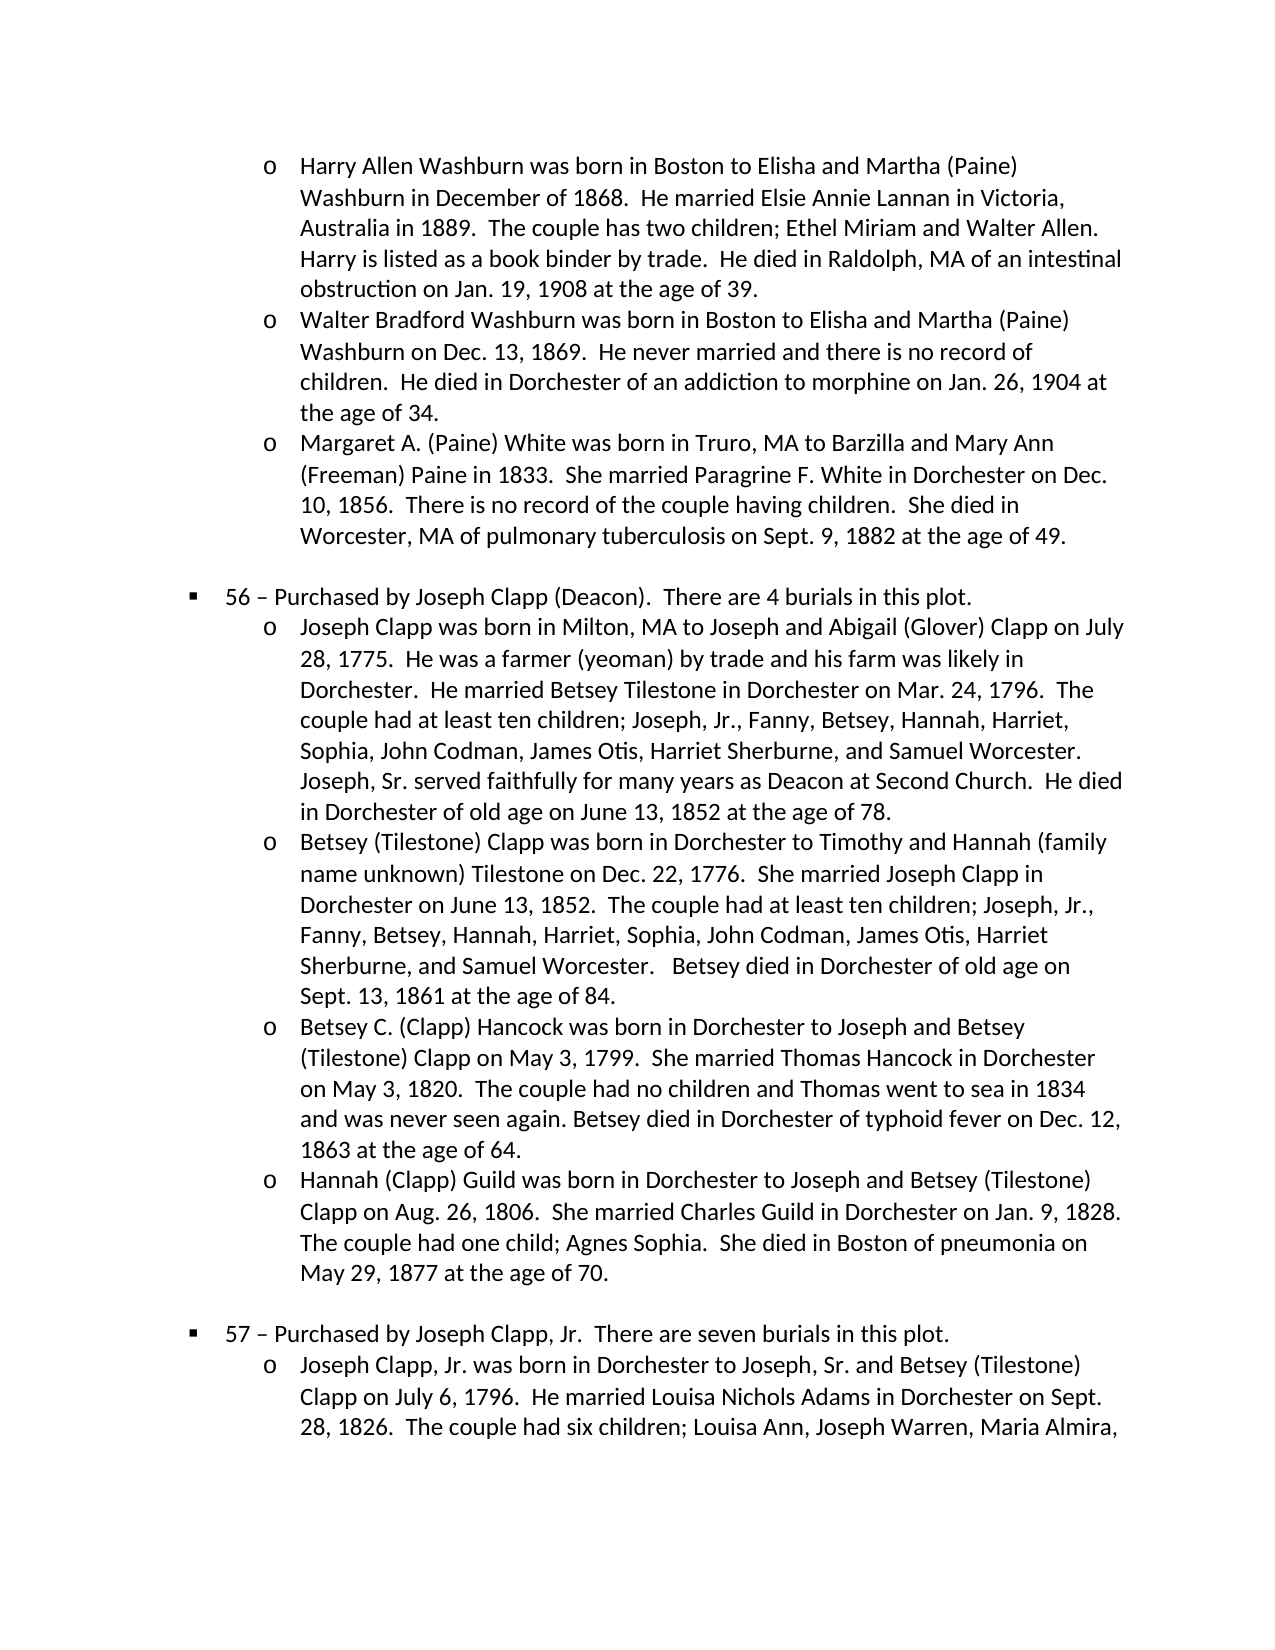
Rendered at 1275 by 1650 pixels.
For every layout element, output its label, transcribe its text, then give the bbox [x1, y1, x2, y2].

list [262, 1349, 1125, 1442]
list Hannah (Clapp) Guild was born in Dorchester to Joseph and Betsey (Tilestone) Clapp on Aug. 26, 1806. She married Charles Guild in Dorchester on Jan. 9, 1828. The couple had one child; Agnes Sophia. She died in Boston of pneumonia on May 29, 1877 at the age of 70. [262, 1165, 1125, 1288]
list Betsey C. (Clapp) Hancock was born in Dorchester to Joseph and Betsey (Tilestone) Clapp on May 3, 1799. She married Thomas Hancock in Dorchester on May 3, 1820. The couple had no children and Thomas went to sea in 1834 and was never seen again. Betsey died in Dorchester of typhoid fever on Dec. 12, 1863 at the age of 64. [262, 1011, 1125, 1165]
list Joseph Clapp was born in Milton, MA to Joseph and Abigail (Glover) Clapp on July 28, 1775. He was a farmer (yeoman) by trade and his farm was likely in Dorchester. He married Betsey Tilestone in Dorchester on Mar. 24, 1796. The couple had at least ten children; Joseph, Jr., Fanny, Betsey, Hannah, Harriet, Sophia, John Codman, James Otis, Harriet Sherburne, and Samuel Worcester. Joseph, Sr. served faithfully for many years as Deacon at Second Church. He died in Dorchester of old age on June 13, 1852 at the age of 78. [262, 612, 1125, 826]
list Walter Bradford Washburn was born in Boston to Elisha and Martha (Paine) Washburn on Dec. 13, 1869. He never married and there is no record of children. He died in Dorchester of an addiction to morphine on Jan. 26, 1904 at the age of 34. [262, 304, 1125, 427]
list 56 – Purchased by Joseph Clapp (Deacon). There are 4 burials in this plot. [187, 581, 1125, 612]
list Betsey (Tilestone) Clapp was born in Dorchester to Timothy and Hannah (family name unknown) Tilestone on Dec. 22, 1776. She married Joseph Clapp in Dorchester on June 13, 1852. The couple had at least ten children; Joseph, Jr., Fanny, Betsey, Hannah, Harriet, Sophia, John Codman, James Otis, Harriet Sherburne, and Samuel Worcester. Betsey died in Dorchester of old age on Sept. 13, 1861 at the age of 84. [262, 826, 1125, 1011]
list 57 – Purchased by Joseph Clapp, Jr. There are seven burials in this plot. [187, 1318, 1125, 1349]
list Harry Allen Washburn was born in Boston to Elisha and Martha (Paine) Washburn in December of 1868. He married Elsie Annie Lannan in Victoria, Australia in 1889. The couple has two children; Ethel Miriam and Walter Allen. Harry is listed as a book binder by trade. He died in Raldolph, MA of an intestinal obstruction on Jan. 19, 1908 at the age of 39. [262, 150, 1125, 304]
list Margaret A. (Paine) White was born in Truro, MA to Barzilla and Mary Ann (Freeman) Paine in 1833. She married Paragrine F. White in Dorchester on Dec. 10, 1856. There is no record of the couple having children. She died in Worcester, MA of pulmonary tuberculosis on Sept. 9, 1882 at the age of 49. [262, 427, 1125, 551]
